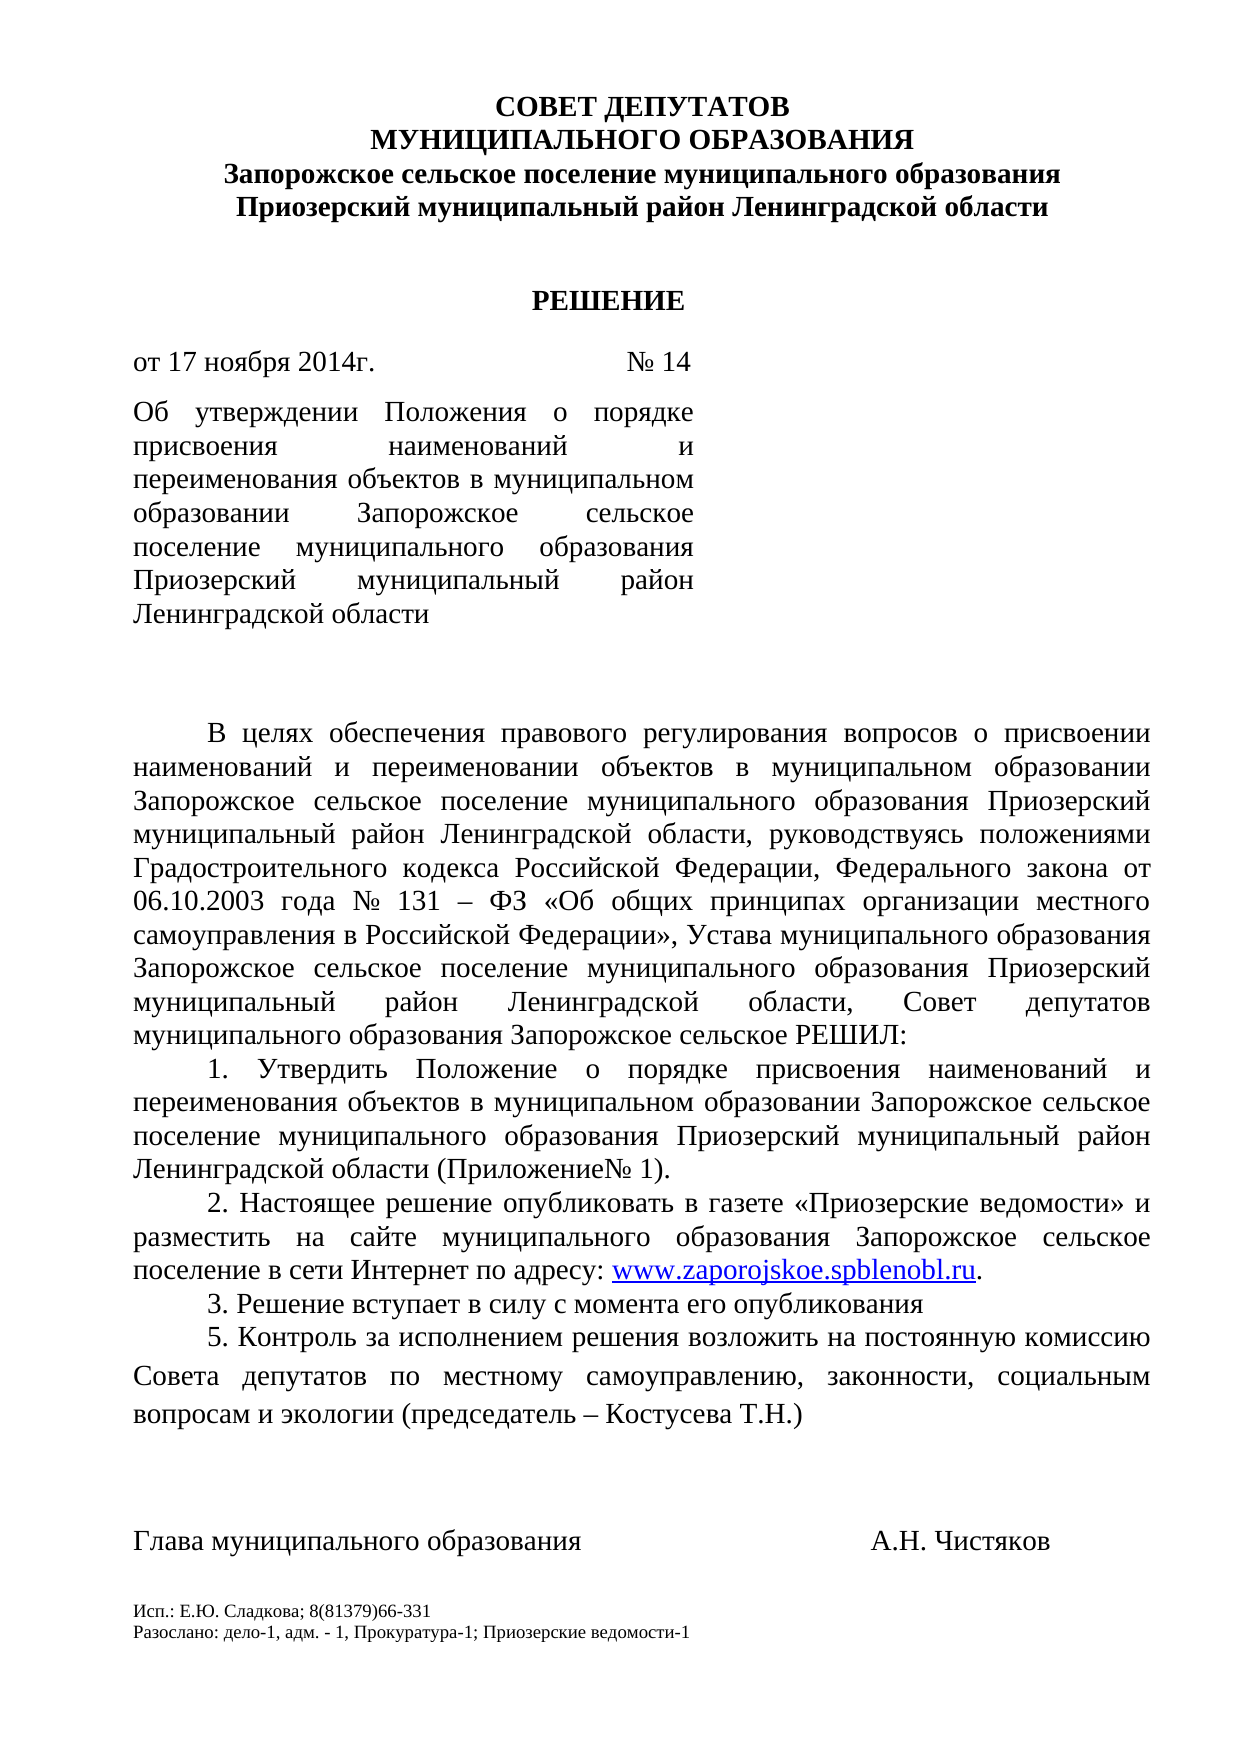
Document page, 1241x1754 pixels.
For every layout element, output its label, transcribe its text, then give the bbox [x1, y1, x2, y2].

text Запорожское сельское поселение муниципального образования [133, 156, 1152, 189]
text Глава муниципального образования А.Н. Чистяков [133, 1523, 1152, 1556]
text РЕШЕНИЕ [133, 283, 1152, 316]
text 3. Решение вступает в силу с момента его опубликования [133, 1286, 1152, 1319]
text МУНИЦИПАЛЬНОГО ОБРАЗОВАНИЯ [133, 122, 1152, 156]
text от 17 ноября 2014г. № 14 [133, 344, 1152, 378]
text СОВЕТ ДЕПУТАТОВ [133, 89, 1152, 122]
text Исп.: Е.Ю. Сладкова; 8(81379)66-331 [133, 1599, 1152, 1621]
text Приозерский муниципальный район Ленинградской области [133, 189, 1152, 223]
text Об утверждении Положения о порядке присвоения наименований и переименования объектов в муниципальном образовании Запорожское сельское поселение муниципального образования Приозерский муниципальный район Ленинградской области [133, 394, 694, 629]
text 5. Контроль за исполнением решения возложить на постоянную комиссию Совета депутатов по местному самоуправлению, законности, социальным вопросам и экологии (председатель – Костусева Т.Н.) [133, 1319, 1152, 1430]
text 2. Настоящее решение опубликовать в газете «Приозерские ведомости» и разместить на сайте муниципального образования Запорожское сельское поселение в сети Интернет по адресу: www.zaporojskoe.spblenobl.ru. [133, 1185, 1152, 1286]
text В целях обеспечения правового регулирования вопросов о присвоении наименований и переименовании объектов в муниципальном образовании Запорожское сельское поселение муниципального образования Приозерский муниципальный район Ленинградской области, руководствуясь положениями Градостроительного кодекса Российской Федерации, Федерального закона от 06.10.2003 года № 131 – ФЗ «Об общих принципах организации местного самоуправления в Российской Федерации», Устава муниципального образования Запорожское сельское поселение муниципального образования Приозерский муниципальный район Ленинградской области, Совет депутатов муниципального образования Запорожское сельское РЕШИЛ: [133, 716, 1152, 1051]
text 1. Утвердить Положение о порядке присвоения наименований и переименования объектов в муниципальном образовании Запорожское сельское поселение муниципального образования Приозерский муниципальный район Ленинградской области (Приложение№ 1). [133, 1051, 1152, 1185]
text Разослано: дело-1, адм. - 1, Прокуратура-1; Приозерские ведомости-1 [133, 1621, 1152, 1643]
